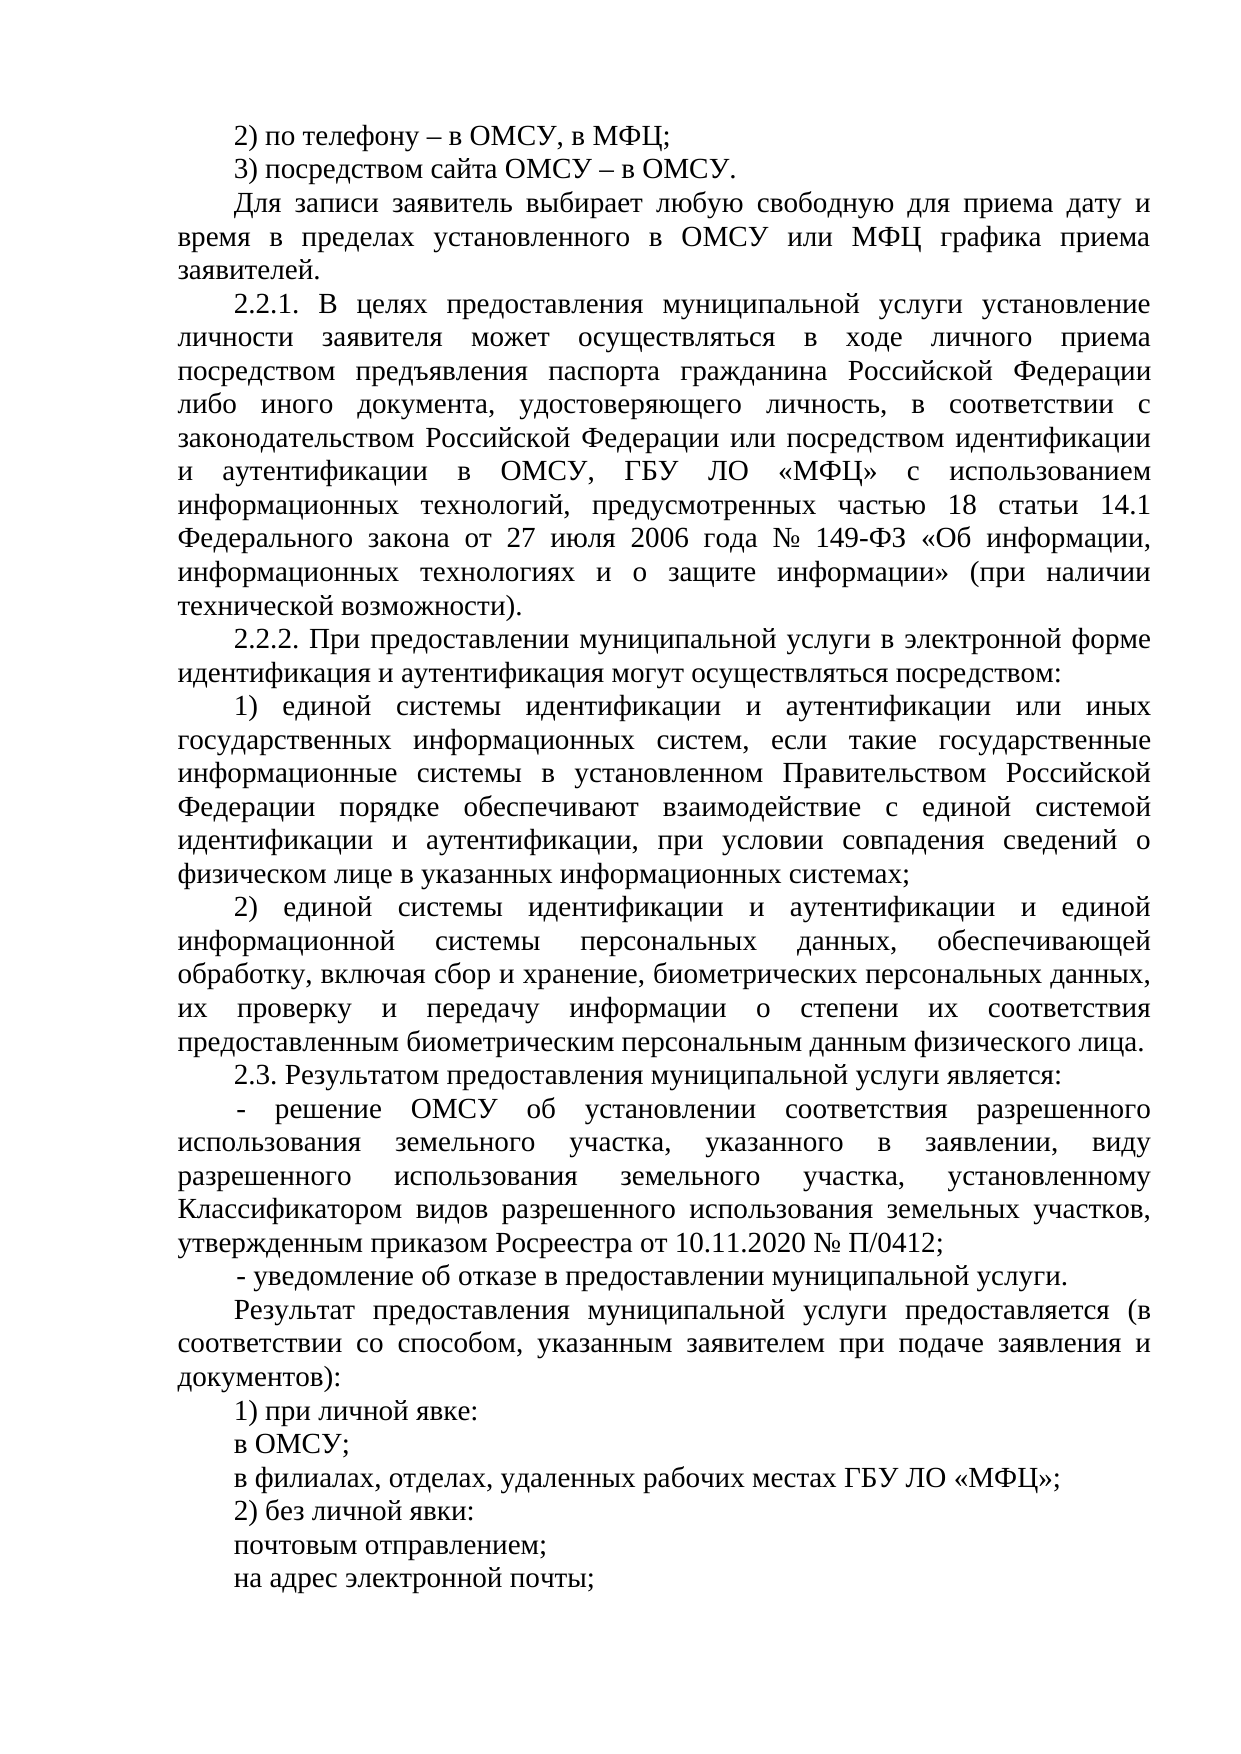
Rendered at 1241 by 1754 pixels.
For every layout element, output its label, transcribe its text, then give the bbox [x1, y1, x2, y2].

text на адрес электронной почты; [177, 1560, 1152, 1594]
text почтовым отправлением; [177, 1527, 1152, 1560]
text 1) единой системы идентификации и аутентификации или иных государственных информационных систем, если такие государственные информационные системы в установленном Правительством Российской Федерации порядке обеспечивают взаимодействие с единой системой идентификации и аутентификации, при условии совпадения сведений о физическом лице в указанных информационных системах; [177, 688, 1152, 889]
text Результат предоставления муниципальной услуги предоставляется (в соответствии со способом, указанным заявителем при подаче заявления и документов): [177, 1292, 1152, 1393]
text 2) без личной явки: [177, 1493, 1152, 1527]
text 2) единой системы идентификации и аутентификации и единой информационной системы персональных данных, обеспечивающей обработку, включая сбор и хранение, биометрических персональных данных, их проверку и передачу информации о степени их соответствия предоставленным биометрическим персональным данным физического лица. [177, 889, 1152, 1057]
text 2.2.2. При предоставлении муниципальной услуги в электронной форме идентификация и аутентификация могут осуществляться посредством: [177, 621, 1152, 688]
text Для записи заявитель выбирает любую свободную для приема дату и время в пределах установленного в ОМСУ или МФЦ графика приема заявителей. [177, 185, 1152, 286]
text 3) посредством сайта ОМСУ – в ОМСУ. [177, 152, 1152, 185]
text в филиалах, отделах, удаленных рабочих местах ГБУ ЛО «МФЦ»; [177, 1460, 1152, 1493]
text - уведомление об отказе в предоставлении муниципальной услуги. [177, 1258, 1152, 1292]
text 2.3. Результатом предоставления муниципальной услуги является: [177, 1057, 1152, 1091]
text в ОМСУ; [177, 1426, 1152, 1460]
text 2.2.1. В целях предоставления муниципальной услуги установление личности заявителя может осуществляться в ходе личного приема посредством предъявления паспорта гражданина Российской Федерации либо иного документа, удостоверяющего личность, в соответствии с законодательством Российской Федерации или посредством идентификации и аутентификации в ОМСУ, ГБУ ЛО «МФЦ» с использованием информационных технологий, предусмотренных частью 18 статьи 14.1 Федерального закона от 27 июля 2006 года № 149-ФЗ «Об информации, информационных технологиях и о защите информации» (при наличии технической возможности). [177, 286, 1152, 621]
text - решение ОМСУ об установлении соответствия разрешенного использования земельного участка, указанного в заявлении, виду разрешенного использования земельного участка, установленному Классификатором видов разрешенного использования земельных участков, утвержденным приказом Росреестра от 10.11.2020 № П/0412; [177, 1091, 1152, 1258]
text 1) при личной явке: [177, 1393, 1152, 1426]
text 2) по телефону – в ОМСУ, в МФЦ; [177, 118, 1152, 152]
